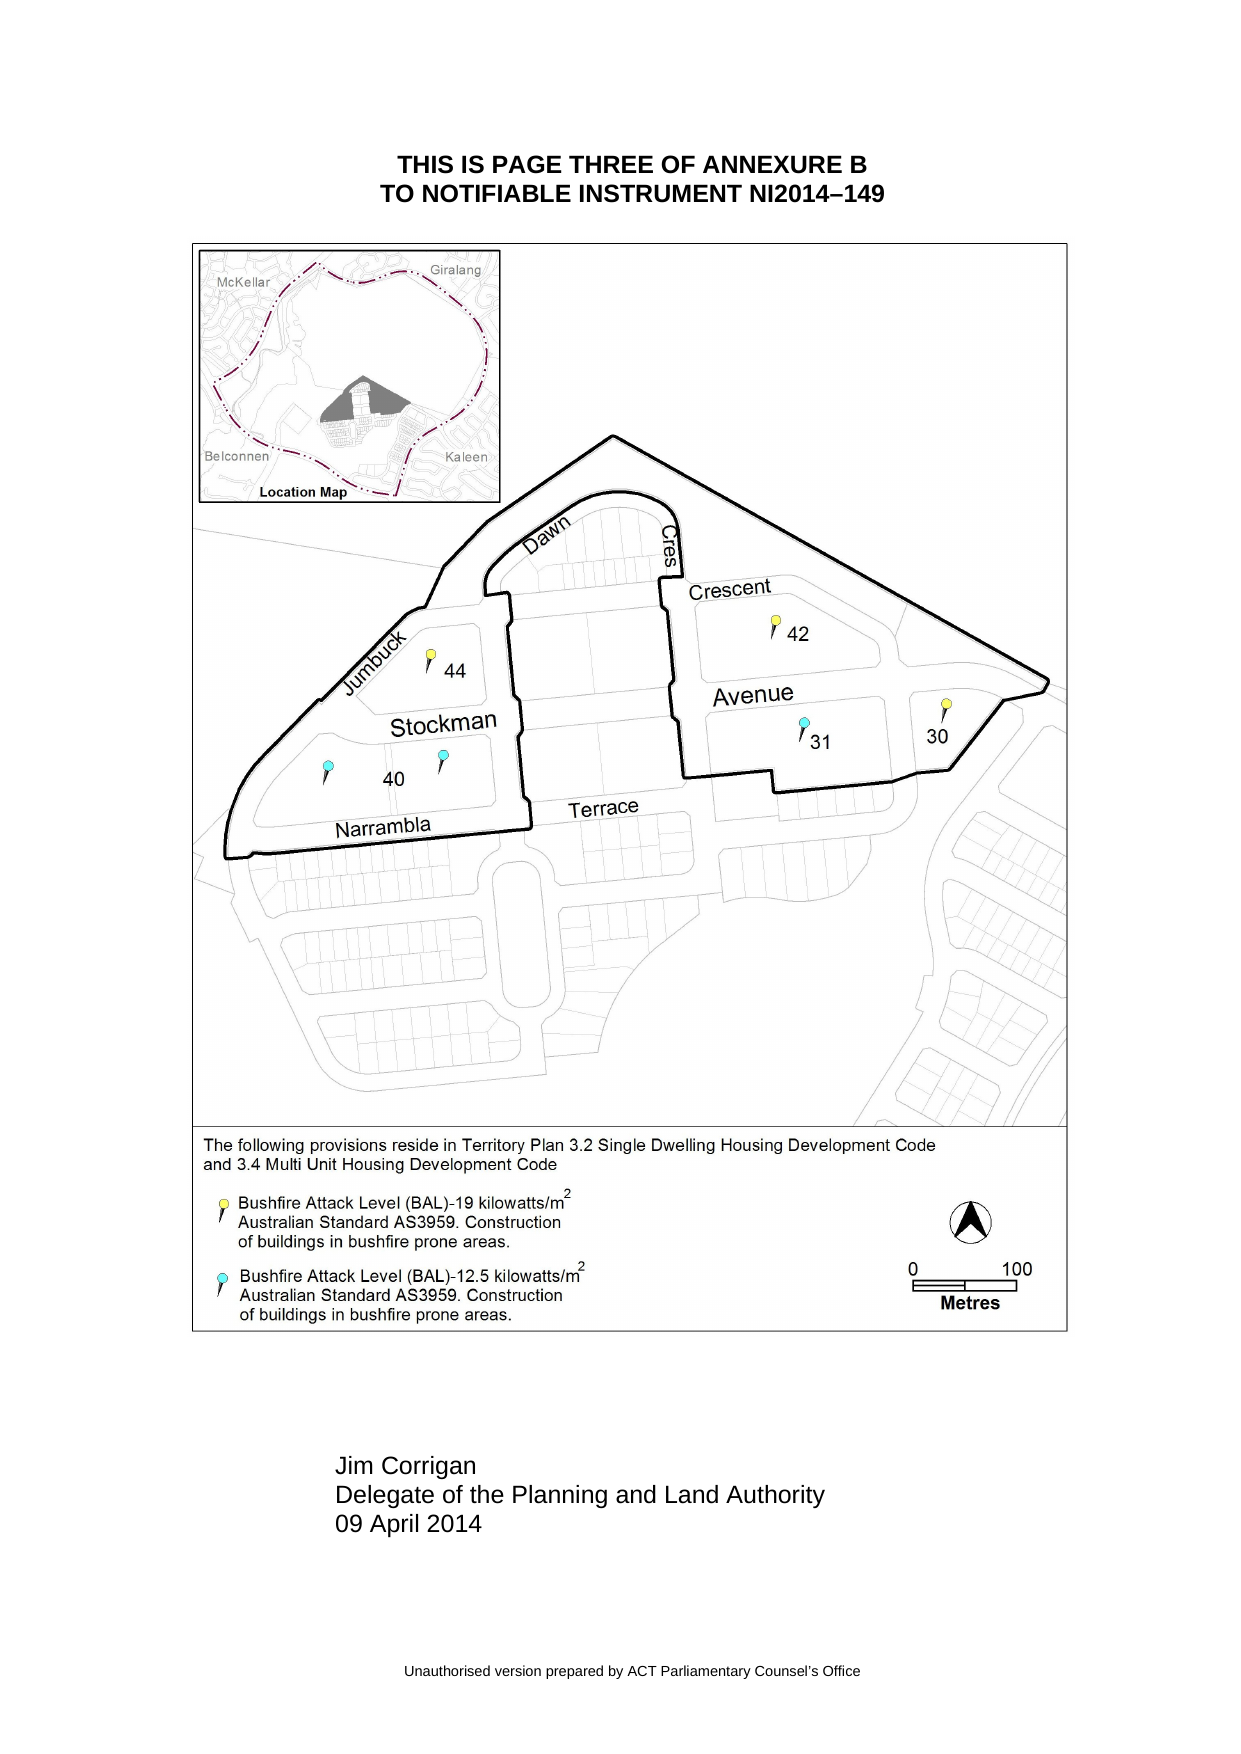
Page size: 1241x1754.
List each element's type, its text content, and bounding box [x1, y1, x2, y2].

picture [187, 236, 1075, 1337]
text 09 April 2014 [187, 1509, 1078, 1538]
text THIS IS PAGE THREE OF ANNEXURE B [187, 150, 1078, 179]
text Delegate of the Planning and Land Authority [187, 1480, 1078, 1509]
text Jim Corrigan [187, 1451, 1078, 1480]
text TO NOTIFIABLE INSTRUMENT NI2014–149 [187, 179, 1078, 207]
